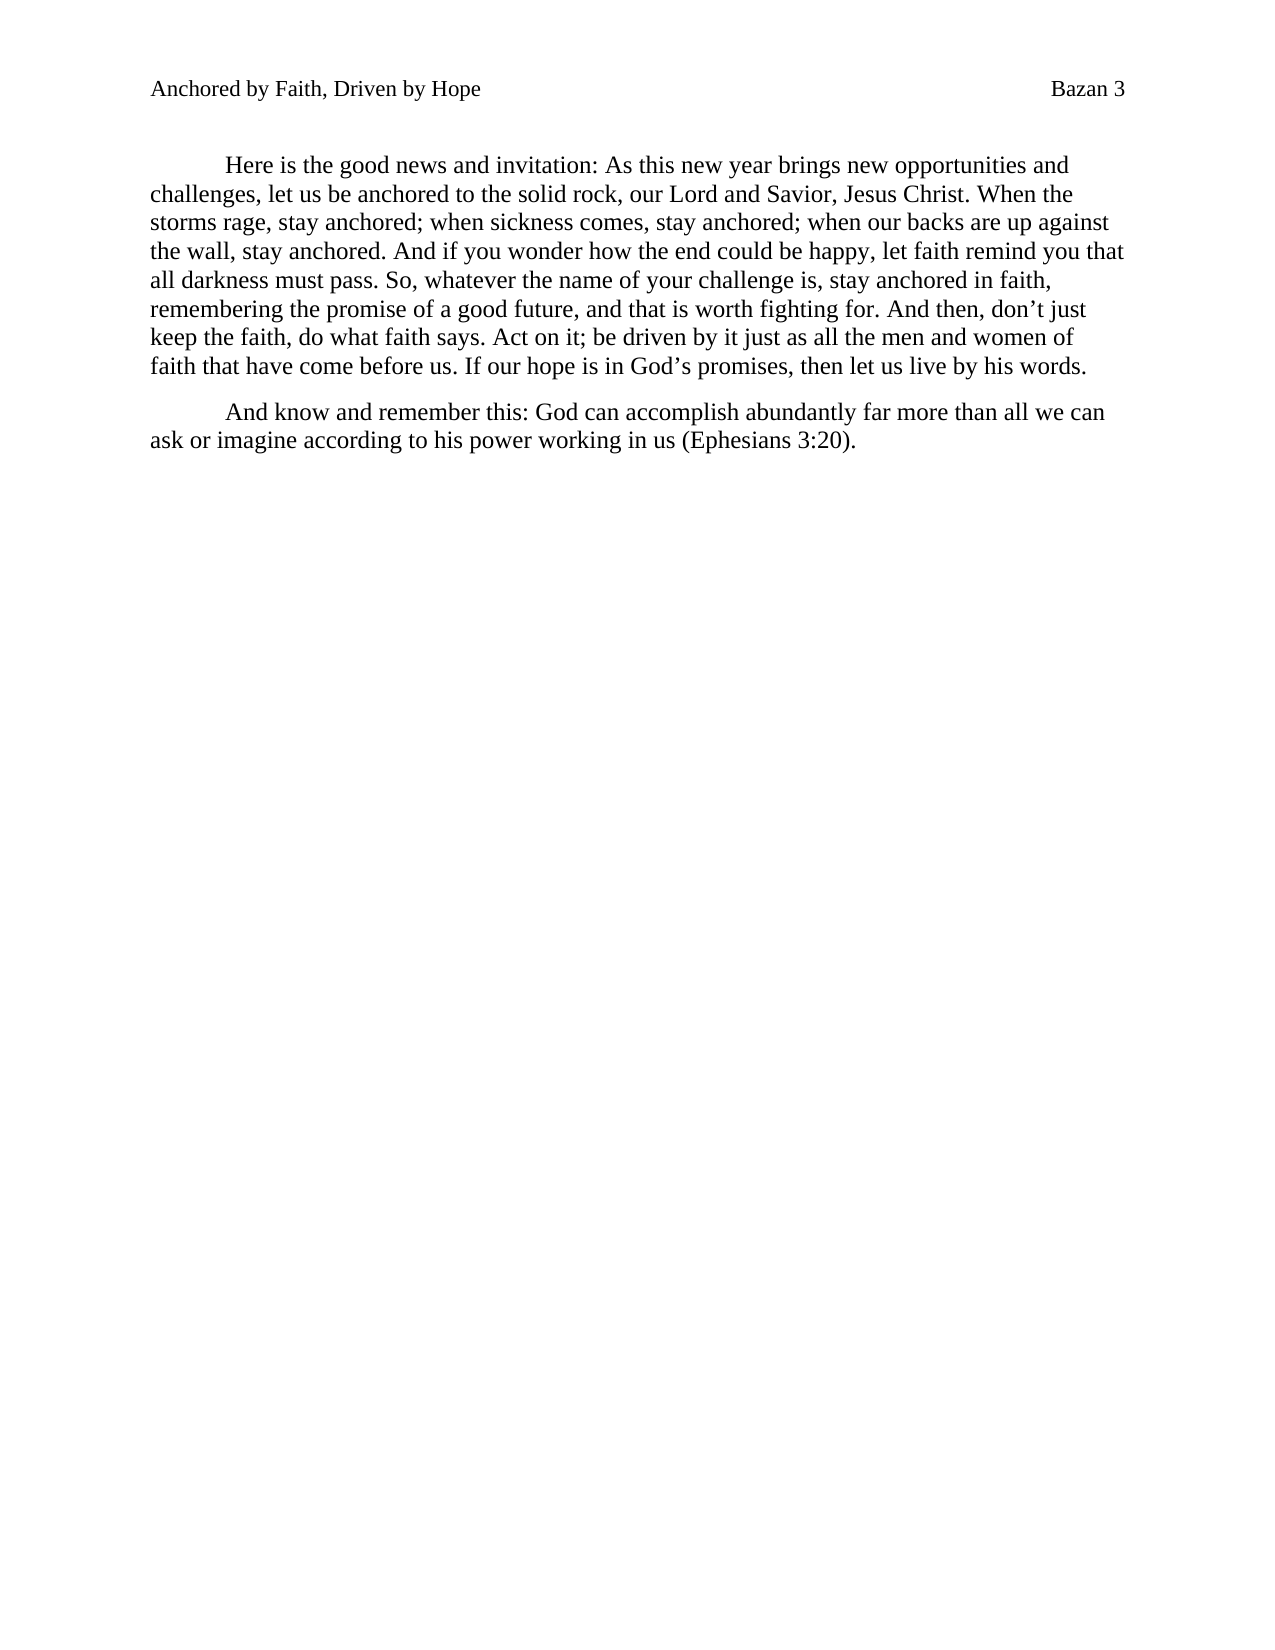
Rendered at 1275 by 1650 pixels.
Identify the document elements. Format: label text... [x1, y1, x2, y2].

text Here is the good news and invitation: As this new year brings new opportunities and challenges, let us be anchored to the solid rock, our Lord and Savior, Jesus Christ. When the storms rage, stay anchored; when sickness comes, stay anchored; when our backs are up against the wall, stay anchored. And if you wonder how the end could be happy, let faith remind you that all darkness must pass. So, whatever the name of your challenge is, stay anchored in faith, remembering the promise of a good future, and that is worth fighting for. And then, don’t just keep the faith, do what faith says. Act on it; be driven by it just as all the men and women of faith that have come before us. If our hope is in God’s promises, then let us live by his words. [150, 150, 1125, 380]
text And know and remember this: God can accomplish abundantly far more than all we can ask or imagine according to his power working in us (Ephesians 3:20). [150, 397, 1125, 454]
